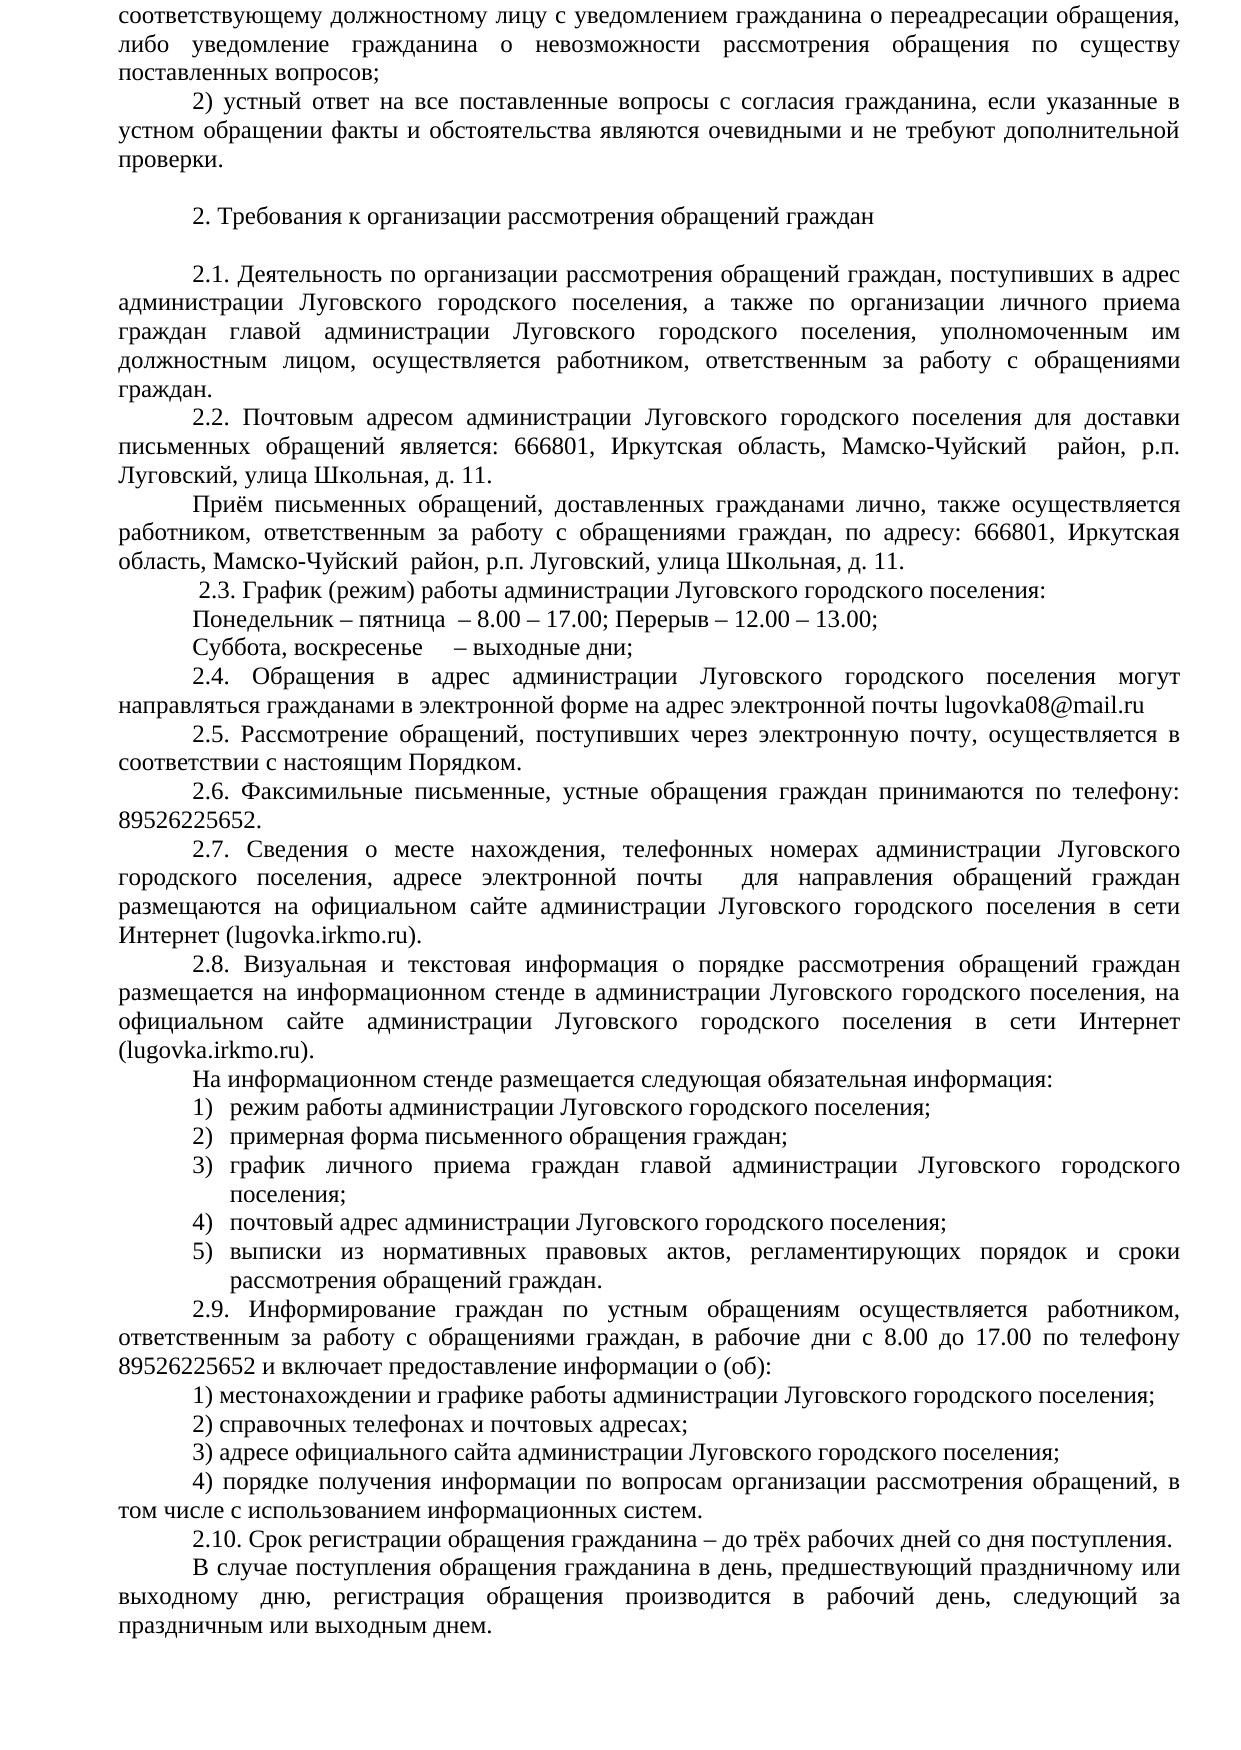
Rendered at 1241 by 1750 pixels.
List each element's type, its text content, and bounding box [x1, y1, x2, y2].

list примерная форма письменного обращения граждан; [192, 1121, 1181, 1150]
text 2.7. Сведения о месте нахождения, телефонных номерах администрации Луговского городского поселения, адресе электронной почты для направления обращений граждан размещаются на официальном сайте администрации Луговского городского поселения в сети Интернет (lugovka.irkmo.ru). [118, 834, 1181, 949]
text Суббота, воскресенье – выходные дни; [118, 632, 1181, 661]
list режим работы администрации Луговского городского поселения; [192, 1092, 1181, 1121]
text Понедельник – пятница – 8.00 – 17.00; Перерыв – 12.00 – 13.00; [118, 604, 1181, 632]
text 2.2. Почтовым адресом администрации Луговского городского поселения для доставки письменных обращений является: 666801, Иркутская область, Мамско-Чуйский район, р.п. Луговский, улица Школьная, д. 11. [118, 402, 1181, 489]
list почтовый адрес администрации Луговского городского поселения; [192, 1207, 1181, 1236]
text 4) порядке получения информации по вопросам организации рассмотрения обращений, в том числе с использованием информационных систем. [118, 1466, 1181, 1524]
text 2. Требования к организации рассмотрения обращений граждан [118, 201, 1181, 230]
text 1) местонахождении и графике работы администрации Луговского городского поселения; [118, 1380, 1181, 1409]
text 2.1. Деятельность по организации рассмотрения обращений граждан, поступивших в адрес администрации Луговского городского поселения, а также по организации личного приема граждан главой администрации Луговского городского поселения, уполномоченным им должностным лицом, осуществляется работником, ответственным за работу с обращениями граждан. [118, 259, 1181, 402]
text 2.5. Рассмотрение обращений, поступивших через электронную почту, осуществляется в соответствии с настоящим Порядком. [118, 719, 1181, 776]
text 2.6. Факсимильные письменные, устные обращения граждан принимаются по телефону: 89526225652. [118, 776, 1181, 834]
text 2.4. Обращения в адрес администрации Луговского городского поселения могут направляться гражданами в электронной форме на адрес электронной почты lugovka08@mail.ru [118, 661, 1181, 719]
text 2) устный ответ на все поставленные вопросы с согласия гражданина, если указанные в устном обращении факты и обстоятельства являются очевидными и не требуют дополнительной проверки. [118, 86, 1181, 172]
text 2) справочных телефонах и почтовых адресах; [118, 1409, 1181, 1437]
text В случае поступления обращения гражданина в день, предшествующий праздничному или выходному дню, регистрация обращения производится в рабочий день, следующий за праздничным или выходным днем. [118, 1552, 1181, 1639]
text 3) адресе официального сайта администрации Луговского городского поселения; [118, 1437, 1181, 1466]
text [118, 0, 1181, 86]
list график личного приема граждан главой администрации Луговского городского поселения; [192, 1150, 1181, 1207]
text 2.8. Визуальная и текстовая информация о порядке рассмотрения обращений граждан размещается на информационном стенде в администрации Луговского городского поселения, на официальном сайте администрации Луговского городского поселения в сети Интернет (lugovka.irkmo.ru). [118, 949, 1181, 1064]
text Приём письменных обращений, доставленных гражданами лично, также осуществляется работником, ответственным за работу с обращениями граждан, по адресу: 666801, Иркутская область, Мамско-Чуйский район, р.п. Луговский, улица Школьная, д. 11. [118, 489, 1181, 575]
text 2.3. График (режим) работы администрации Луговского городского поселения: [118, 575, 1181, 604]
list выписки из нормативных правовых актов, регламентирующих порядок и сроки рассмотрения обращений граждан. [192, 1236, 1181, 1294]
text 2.10. Срок регистрации обращения гражданина – до трёх рабочих дней со дня поступления. [118, 1524, 1181, 1552]
text 2.9. Информирование граждан по устным обращениям осуществляется работником, ответственным за работу с обращениями граждан, в рабочие дни с 8.00 до 17.00 по телефону 89526225652 и включает предоставление информации о (об): [118, 1294, 1181, 1380]
text На информационном стенде размещается следующая обязательная информация: [118, 1064, 1181, 1092]
